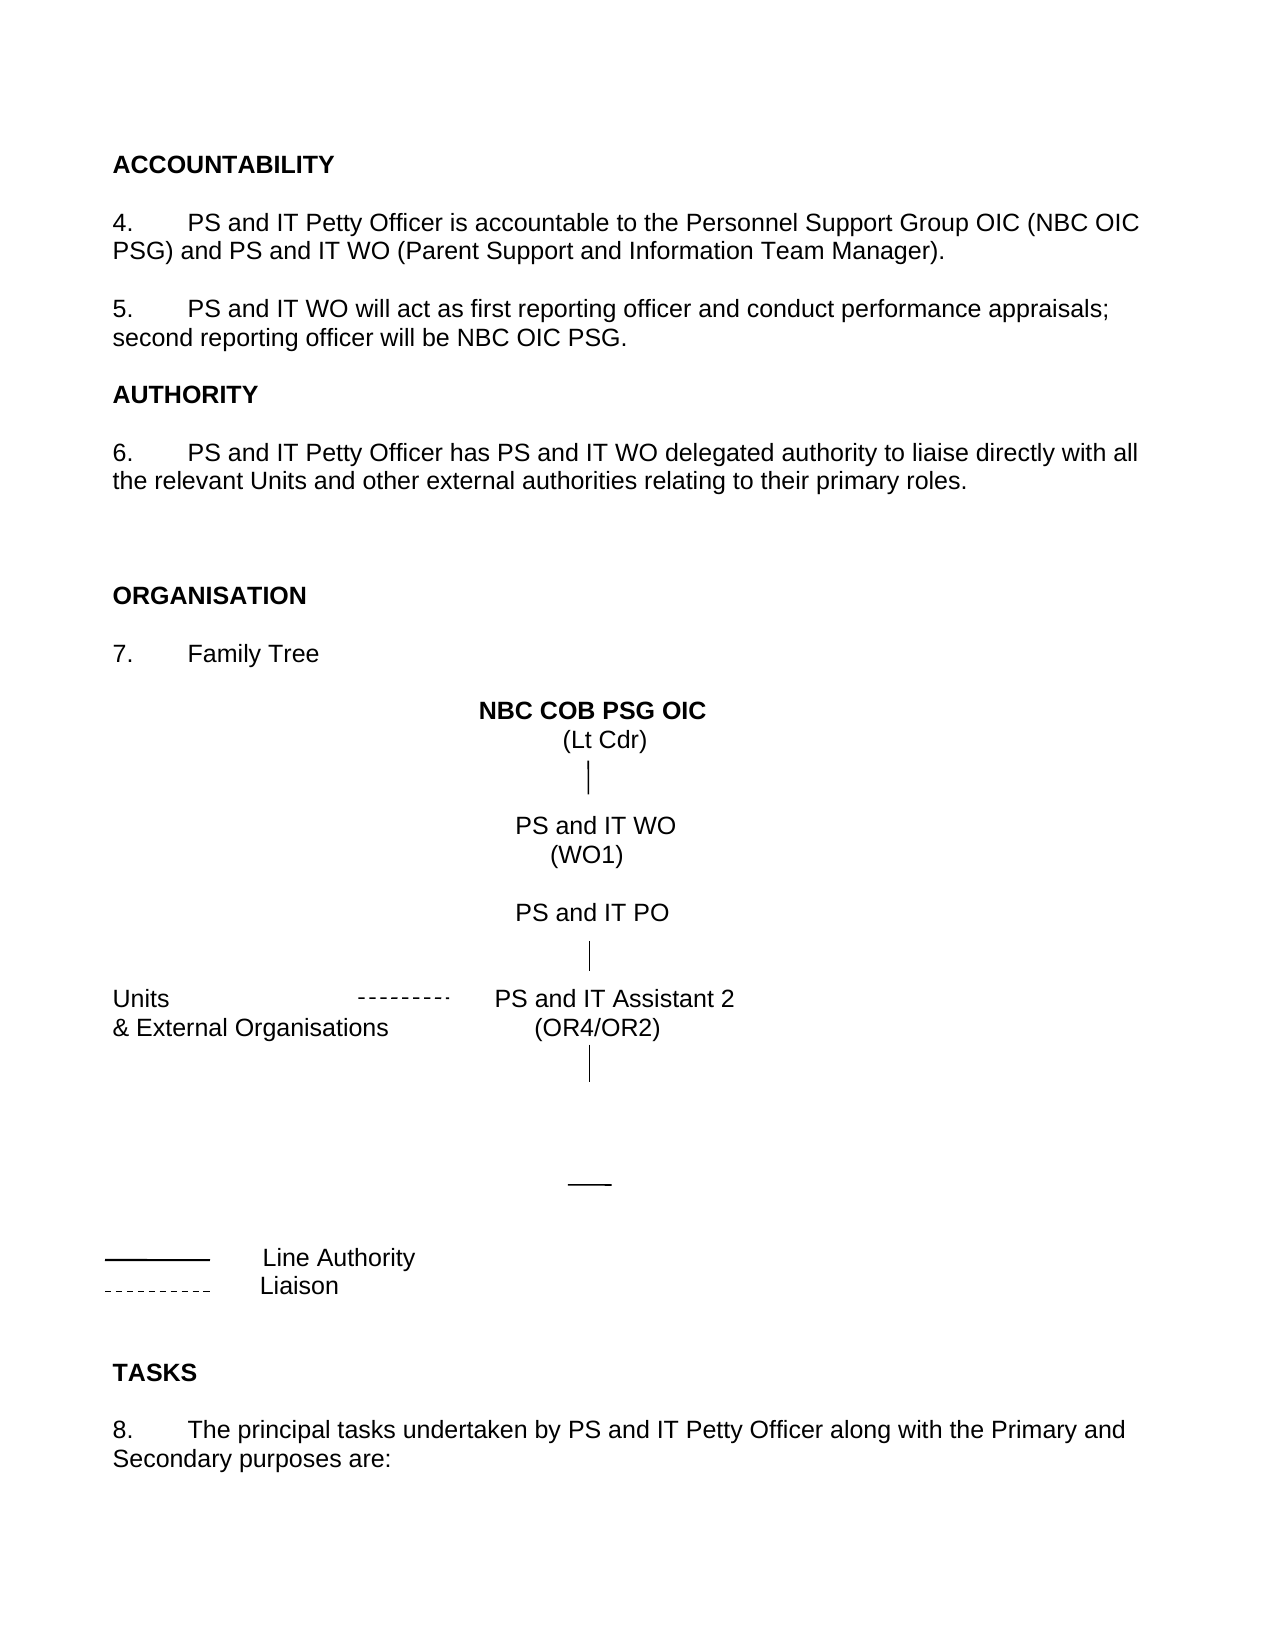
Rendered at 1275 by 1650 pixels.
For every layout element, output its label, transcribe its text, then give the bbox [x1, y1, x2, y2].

text Line Authority [112, 1242, 1162, 1271]
text PS and IT PO [112, 897, 1162, 926]
text AUTHORITY [112, 380, 1162, 409]
text 7. Family Tree [112, 639, 1162, 667]
text PS and IT WO [112, 811, 1162, 840]
text (WO1) [112, 840, 1162, 869]
text & External Organisations (OR4/OR2) [112, 1012, 1162, 1041]
text 4. PS and IT Petty Officer is accountable to the Personnel Support Group OIC (NBC OIC PSG) and PS and IT WO (Parent Support and Information Team Manager). [112, 207, 1162, 265]
text TASKS [112, 1357, 1162, 1386]
text Units PS and IT Assistant 2 [112, 984, 1162, 1012]
subtitle ACCOUNTABILITY [112, 150, 1162, 179]
text (Lt Cdr) [112, 725, 1162, 754]
text 8. The principal tasks undertaken by PS and IT Petty Officer along with the Primary and Secondary purposes are: [112, 1415, 1162, 1472]
text Liaison [112, 1271, 1162, 1300]
text 5. PS and IT WO will act as first reporting officer and conduct performance appraisals; second reporting officer will be NBC OIC PSG. [112, 294, 1162, 351]
text ORGANISATION [112, 581, 1162, 610]
text 6. PS and IT Petty Officer has PS and IT WO delegated authority to liaise directly with all the relevant Units and other external authorities relating to their primary roles. [112, 437, 1162, 495]
text NBC COB PSG OIC [112, 696, 1162, 725]
